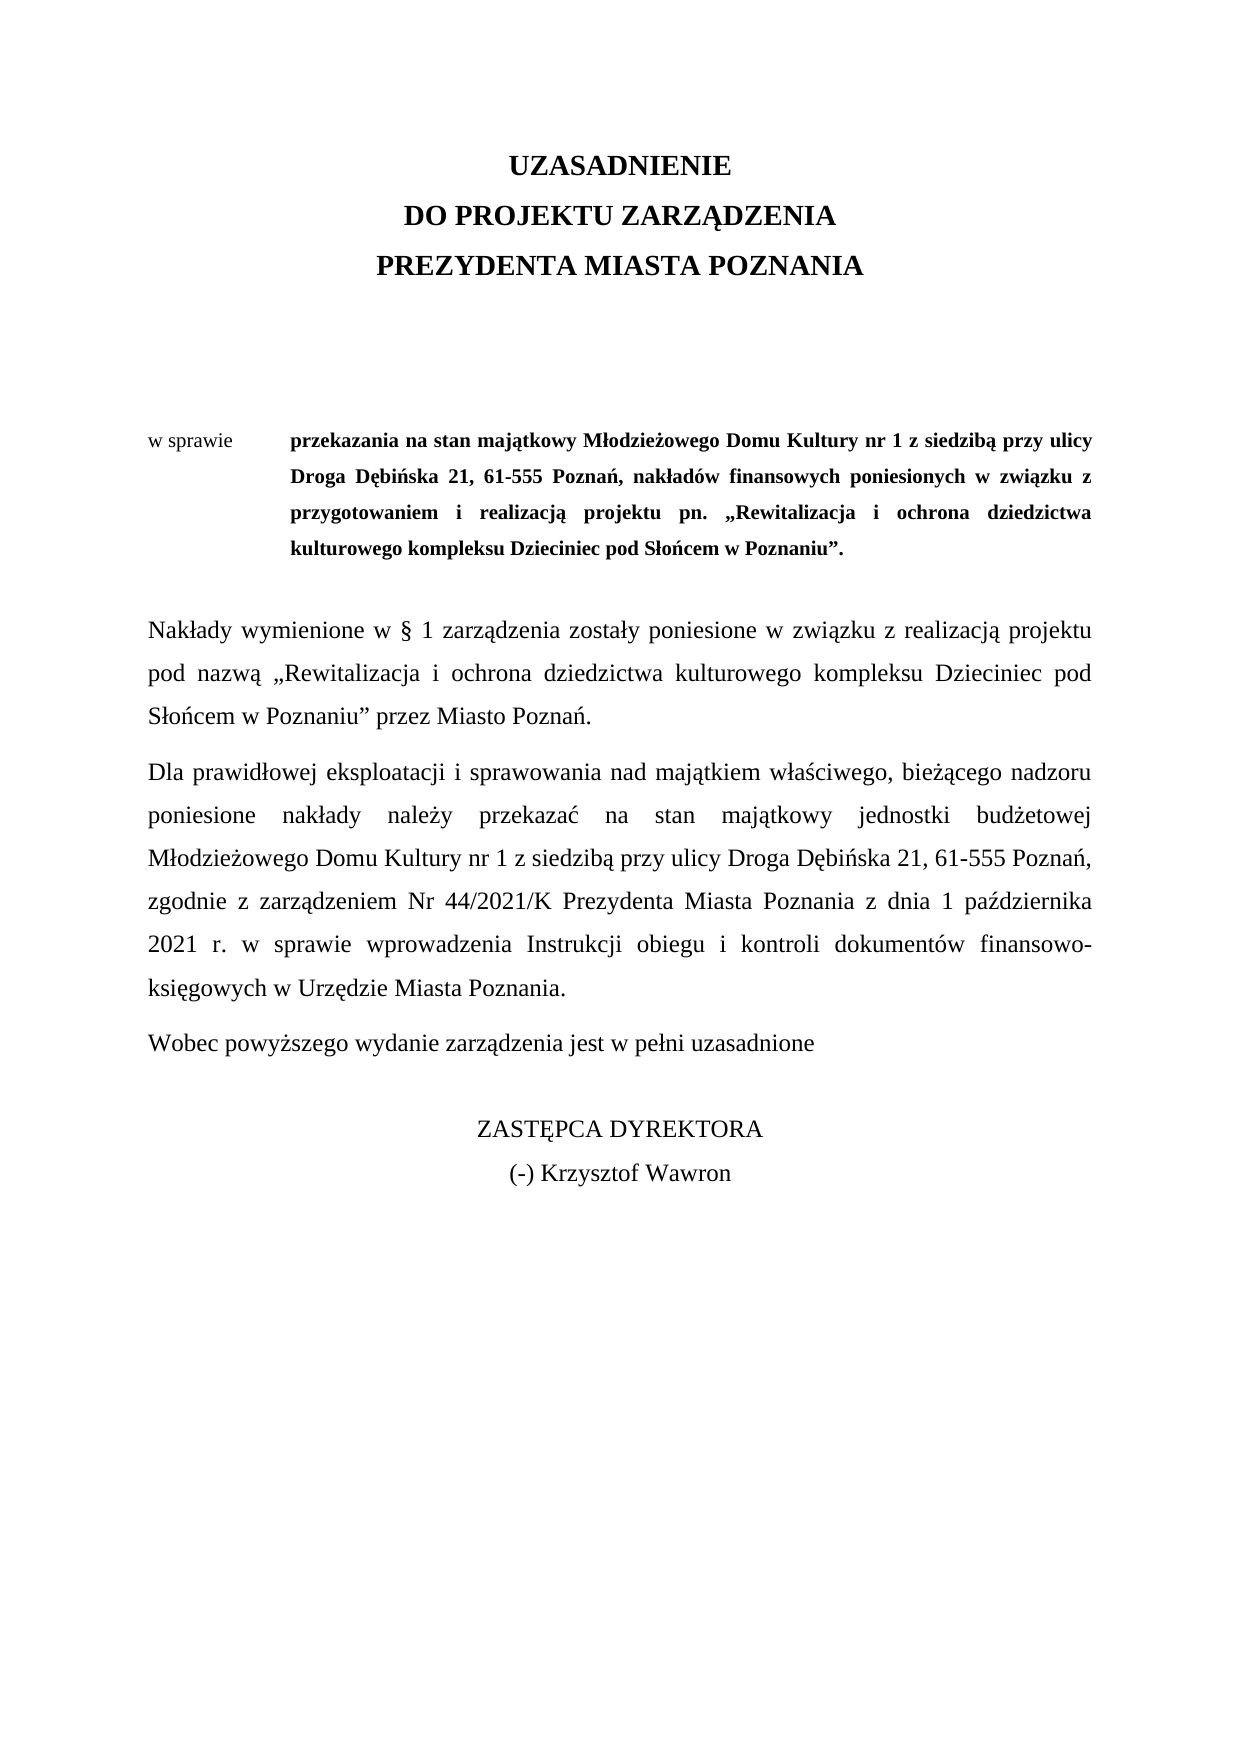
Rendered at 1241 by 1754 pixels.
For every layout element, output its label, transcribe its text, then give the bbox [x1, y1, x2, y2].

text ZASTĘPCA DYREKTORA [148, 1114, 1093, 1143]
subtitle PREZYDENTA MIASTA POZNANIA [148, 248, 1093, 282]
table_header w sprawie [136, 428, 279, 572]
subtitle DO PROJEKTU ZARZĄDZENIA [148, 198, 1093, 231]
table_header przekazania na stan majątkowy Młodzieżowego Domu Kultury nr 1 z siedzibą przy ulicy Droga Dębińska 21, 61-555 Poznań, nakładów finansowych poniesionych w związku z przygotowaniem i realizacją projektu pn. „Rewitalizacja i ochrona dziedzictwa kulturowego kompleksu Dzieciniec pod Słońcem w Poznaniu”. [279, 428, 1104, 572]
text Wobec powyższego wydanie zarządzenia jest w pełni uzasadnione [148, 1028, 1093, 1057]
text Nakłady wymienione w § 1 zarządzenia zostały poniesione w związku z realizacją projektu pod nazwą „Rewitalizacja i ochrona dziedzictwa kulturowego kompleksu Dzieciniec pod Słońcem w Poznaniu” przez Miasto Poznań. [148, 615, 1093, 730]
text (-) Krzysztof Wawron [148, 1158, 1093, 1186]
subtitle UZASADNIENIE [148, 148, 1093, 181]
text Dla prawidłowej eksploatacji i sprawowania nad majątkiem właściwego, bieżącego nadzoru poniesione nakłady należy przekazać na stan majątkowy jednostki budżetowej Młodzieżowego Domu Kultury nr 1 z siedzibą przy ulicy Droga Dębińska 21, 61-555 Poznań, zgodnie z zarządzeniem Nr 44/2021/K Prezydenta Miasta Poznania z dnia 1 października 2021 r. w sprawie wprowadzenia Instrukcji obiegu i kontroli dokumentów finansowo-księgowych w Urzędzie Miasta Poznania. [148, 757, 1093, 1001]
